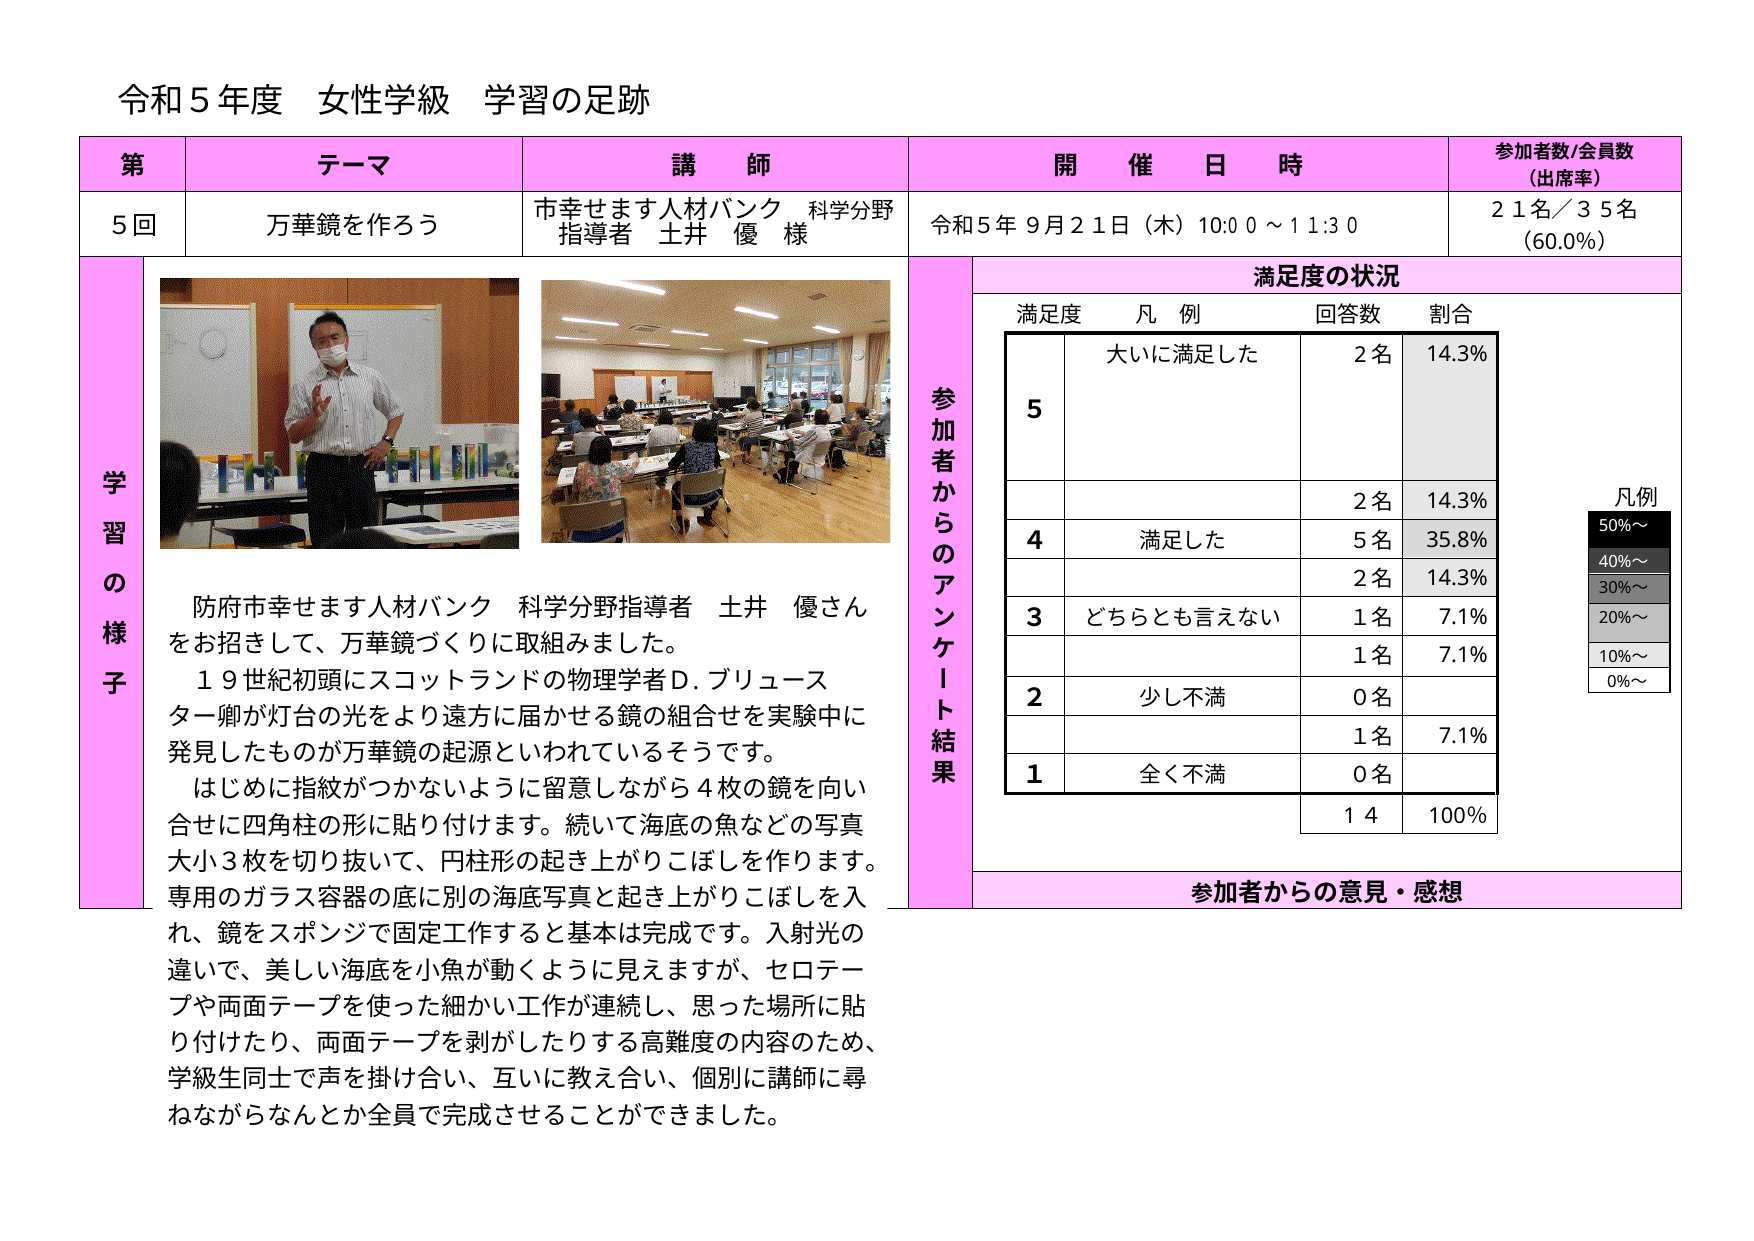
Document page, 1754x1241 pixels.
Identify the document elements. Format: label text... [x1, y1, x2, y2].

table_cell 満足度の状況 [973, 257, 1681, 293]
table_cell 2１名／３5名 （60.0％） [1449, 192, 1681, 256]
table_header 参加者数/会員数 （出席率） [1449, 137, 1681, 191]
table_cell 万華鏡を作ろう [186, 192, 522, 256]
table_cell ５回 [80, 192, 185, 256]
table_cell 満足度 凡 例 回答数 割合 [973, 294, 1681, 871]
table_header 開 催 日 時 [909, 137, 1448, 191]
table_cell 令和５年 ９月２１日（木）10:0０ ～ 1１:3０ [909, 192, 1448, 256]
text 令和５年度 女性学級 学習の足跡 [75, 61, 1679, 136]
table_cell 市幸せます人材バンク 科学分野指導者 土井 優 様 [523, 192, 908, 256]
table_header 第 [80, 137, 185, 191]
picture [541, 280, 891, 543]
picture [160, 278, 520, 549]
table_cell 学 習 の 様 子 [80, 257, 143, 908]
table_header テーマ [186, 137, 522, 191]
table_cell 参 加 者 か ら の ア ン ケ ー ト 結 果 [909, 257, 972, 908]
table_header 講 師 [523, 137, 908, 191]
table_cell 参加者からの意見・感想 [973, 872, 1681, 908]
table_cell [144, 257, 908, 908]
